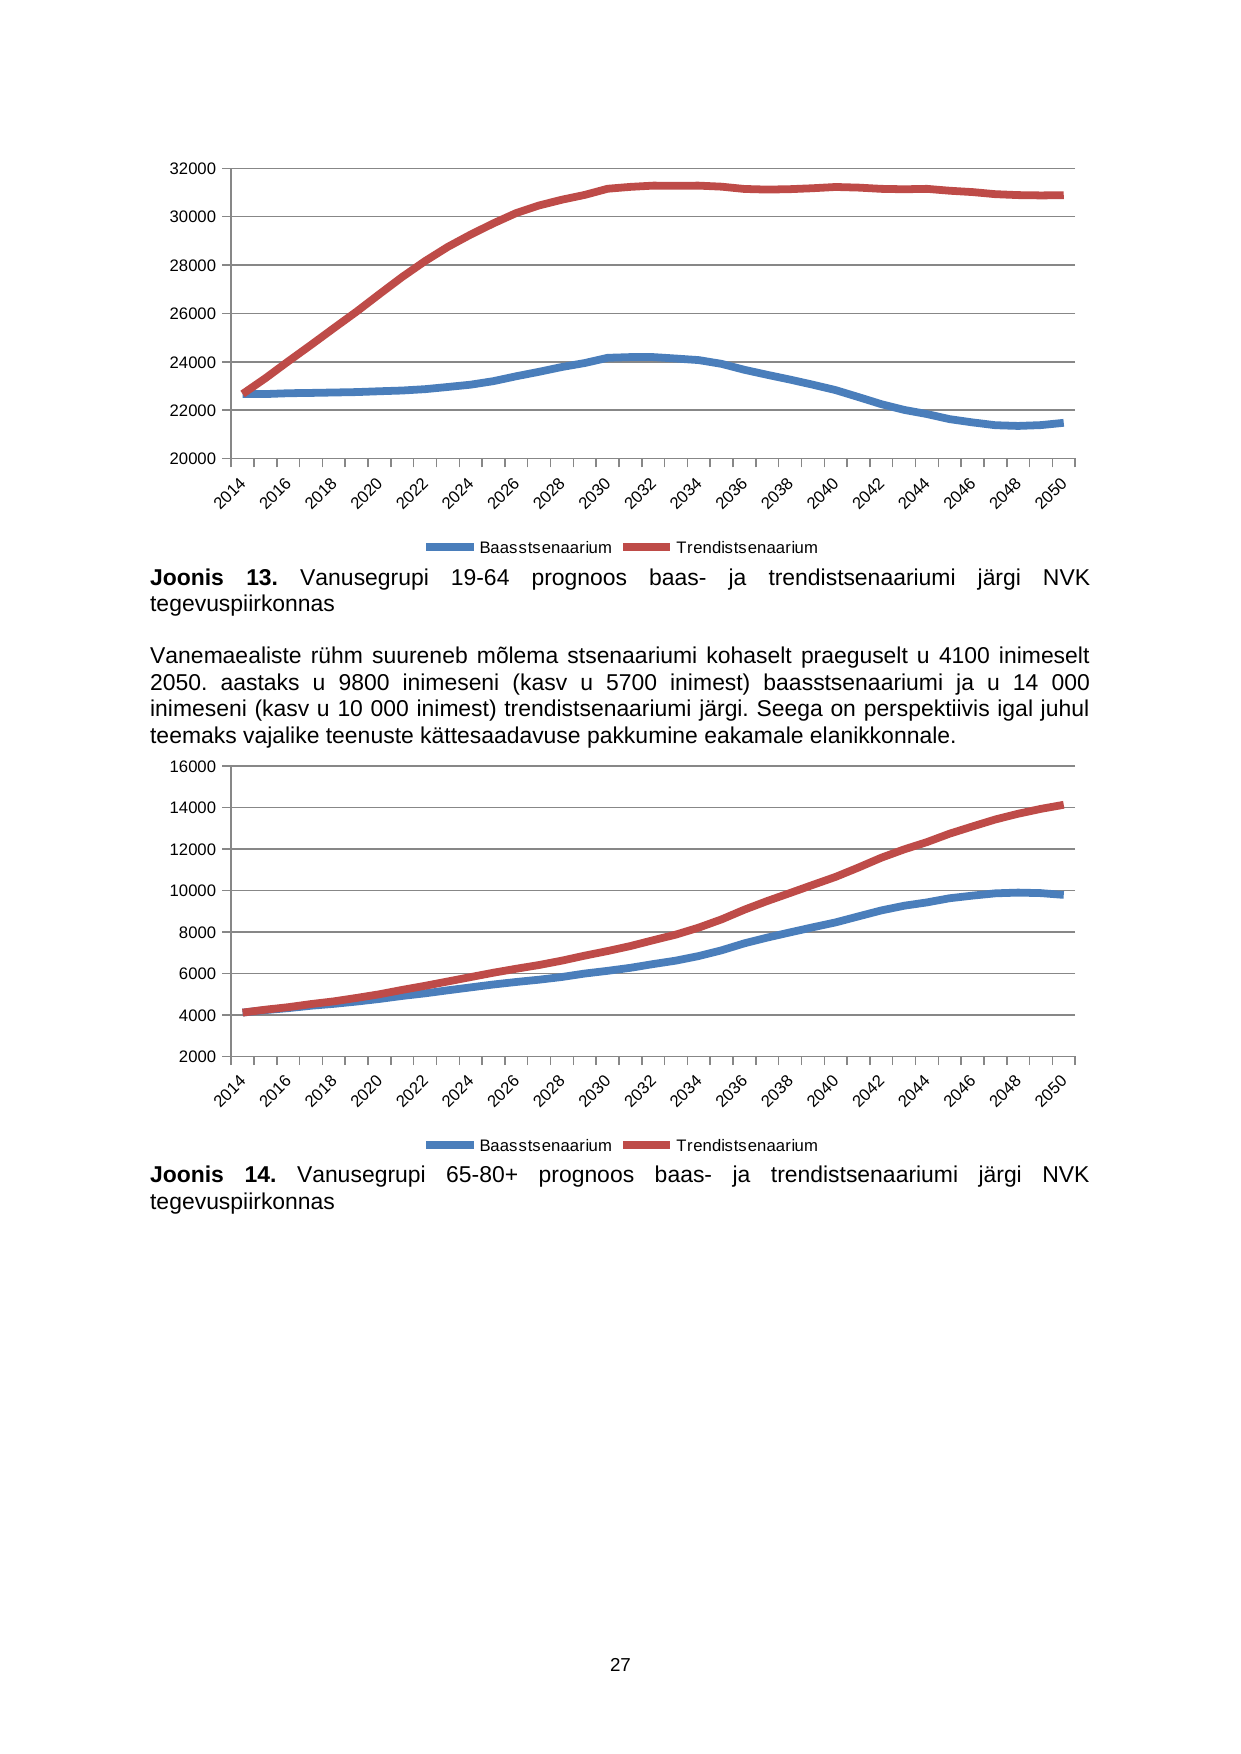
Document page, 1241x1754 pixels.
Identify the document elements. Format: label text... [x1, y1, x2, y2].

text Joonis 13. Vanusegrupi 19-64 prognoos baas- ja trendistsenaariumi järgi NVK tegevuspiirkonnas [150, 563, 1090, 616]
text Vanemaealiste rühm suureneb mõlema stsenaariumi kohaselt praeguselt u 4100 inimeselt 2050. aastaks u 9800 inimeseni (kasv u 5700 inimest) baasstsenaariumi ja u 14 000 inimeseni (kasv u 10 000 inimest) trendistsenaariumi järgi. Seega on perspektiivis igal juhul teemaks vajalike teenuste kättesaadavuse pakkumine eakamale elanikkonnale. [150, 642, 1090, 748]
text Joonis 14. Vanusegrupi 65-80+ prognoos baas- ja trendistsenaariumi järgi NVK tegevuspiirkonnas [150, 1161, 1090, 1214]
